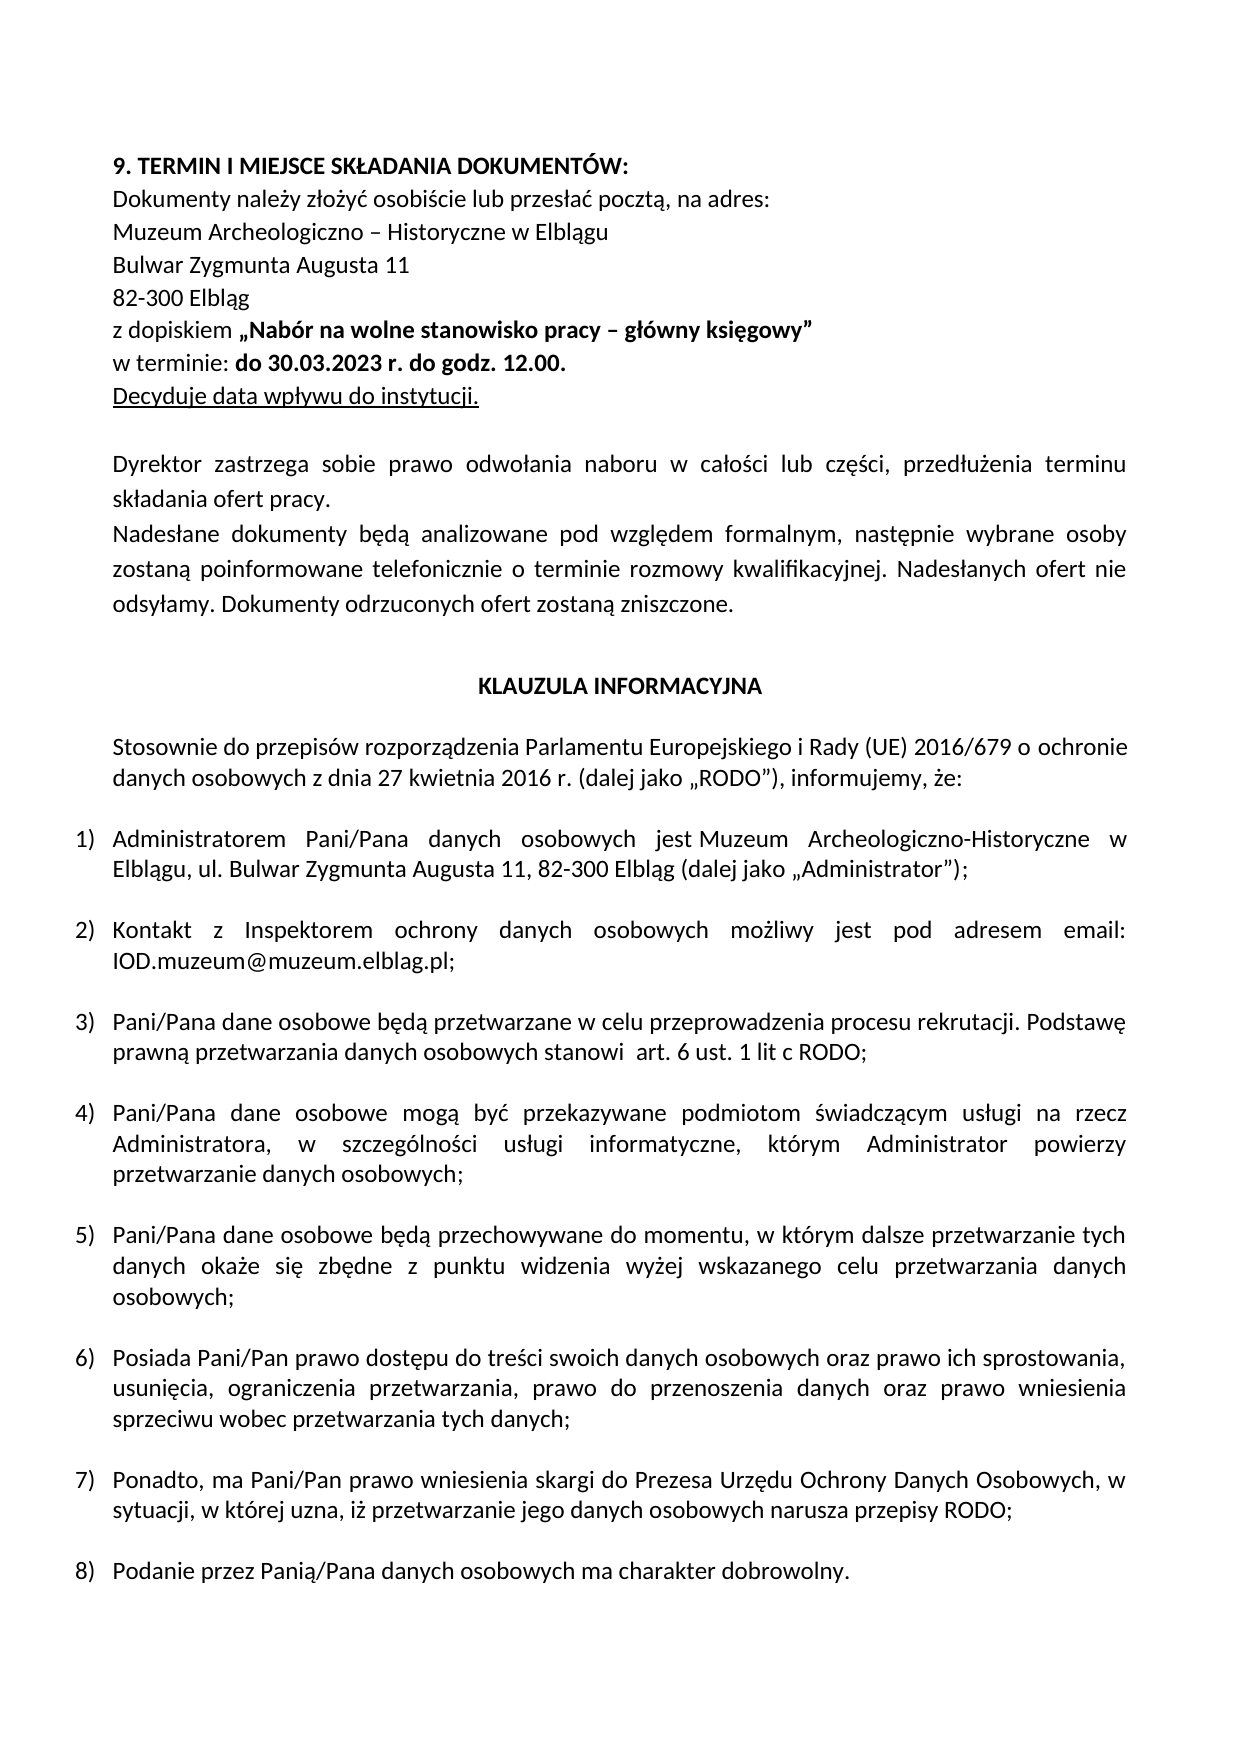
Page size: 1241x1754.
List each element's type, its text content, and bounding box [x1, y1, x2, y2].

text Bulwar Zygmunta Augusta 11 [112, 249, 1128, 279]
text 9. TERMIN I MIEJSCE SKŁADANIA DOKUMENTÓW: [112, 150, 1128, 181]
text Dyrektor zastrzega sobie prawo odwołania naboru w całości lub części, przedłużenia terminu składania ofert pracy. [112, 448, 1128, 514]
list Administratorem Pani/Pana danych osobowych jest Muzeum Archeologiczno-Historyczne w Elblągu, ul. Bulwar Zygmunta Augusta 11, 82-300 Elbląg (dalej jako „Administrator”); [75, 823, 1128, 884]
list Pani/Pana dane osobowe mogą być przekazywane podmiotom świadczącym usługi na rzecz Administratora, w szczególności usługi informatyczne, którym Administrator powierzy przetwarzanie danych osobowych; [75, 1097, 1128, 1189]
text Stosownie do przepisów rozporządzenia Parlamentu Europejskiego i Rady (UE) 2016/679 o ochronie danych osobowych z dnia 27 kwietnia 2016 r. (dalej jako „RODO”), informujemy, że: [112, 731, 1128, 792]
list Pani/Pana dane osobowe będą przetwarzane w celu przeprowadzenia procesu rekrutacji. Podstawę prawną przetwarzania danych osobowych stanowi art. 6 ust. 1 lit c RODO; [75, 1006, 1128, 1067]
text Muzeum Archeologiczno – Historyczne w Elblągu [112, 216, 1128, 246]
text 82-300 Elbląg z dopiskiem „Nabór na wolne stanowisko pracy – główny księgowy” [112, 282, 1128, 345]
list Posiada Pani/Pan prawo dostępu do treści swoich danych osobowych oraz prawo ich sprostowania, usunięcia, ograniczenia przetwarzania, prawo do przenoszenia danych oraz prawo wniesienia sprzeciwu wobec przetwarzania tych danych; [75, 1342, 1128, 1433]
text w terminie: do 30.03.2023 r. do godz. 12.00. [112, 347, 1128, 378]
list Podanie przez Panią/Pana danych osobowych ma charakter dobrowolny. [75, 1555, 1128, 1586]
text Nadesłane dokumenty będą analizowane pod względem formalnym, następnie wybrane osoby zostaną poinformowane telefonicznie o terminie rozmowy kwalifikacyjnej. Nadesłanych ofert nie odsyłamy. Dokumenty odrzuconych ofert zostaną zniszczone. [112, 518, 1128, 619]
list Ponadto, ma Pani/Pan prawo wniesienia skargi do Prezesa Urzędu Ochrony Danych Osobowych, w sytuacji, w której uzna, iż przetwarzanie jego danych osobowych narusza przepisy RODO; [75, 1464, 1128, 1525]
list Pani/Pana dane osobowe będą przechowywane do momentu, w którym dalsze przetwarzanie tych danych okaże się zbędne z punktu widzenia wyżej wskazanego celu przetwarzania danych osobowych; [75, 1219, 1128, 1311]
text KLAUZULA INFORMACYJNA [112, 670, 1128, 701]
text Dokumenty należy złożyć osobiście lub przesłać pocztą, na adres: [112, 183, 1128, 213]
list Kontakt z Inspektorem ochrony danych osobowych możliwy jest pod adresem email: IOD.muzeum@muzeum.elblag.pl; [75, 914, 1128, 975]
text Decyduje data wpływu do instytucji. [112, 380, 1128, 411]
